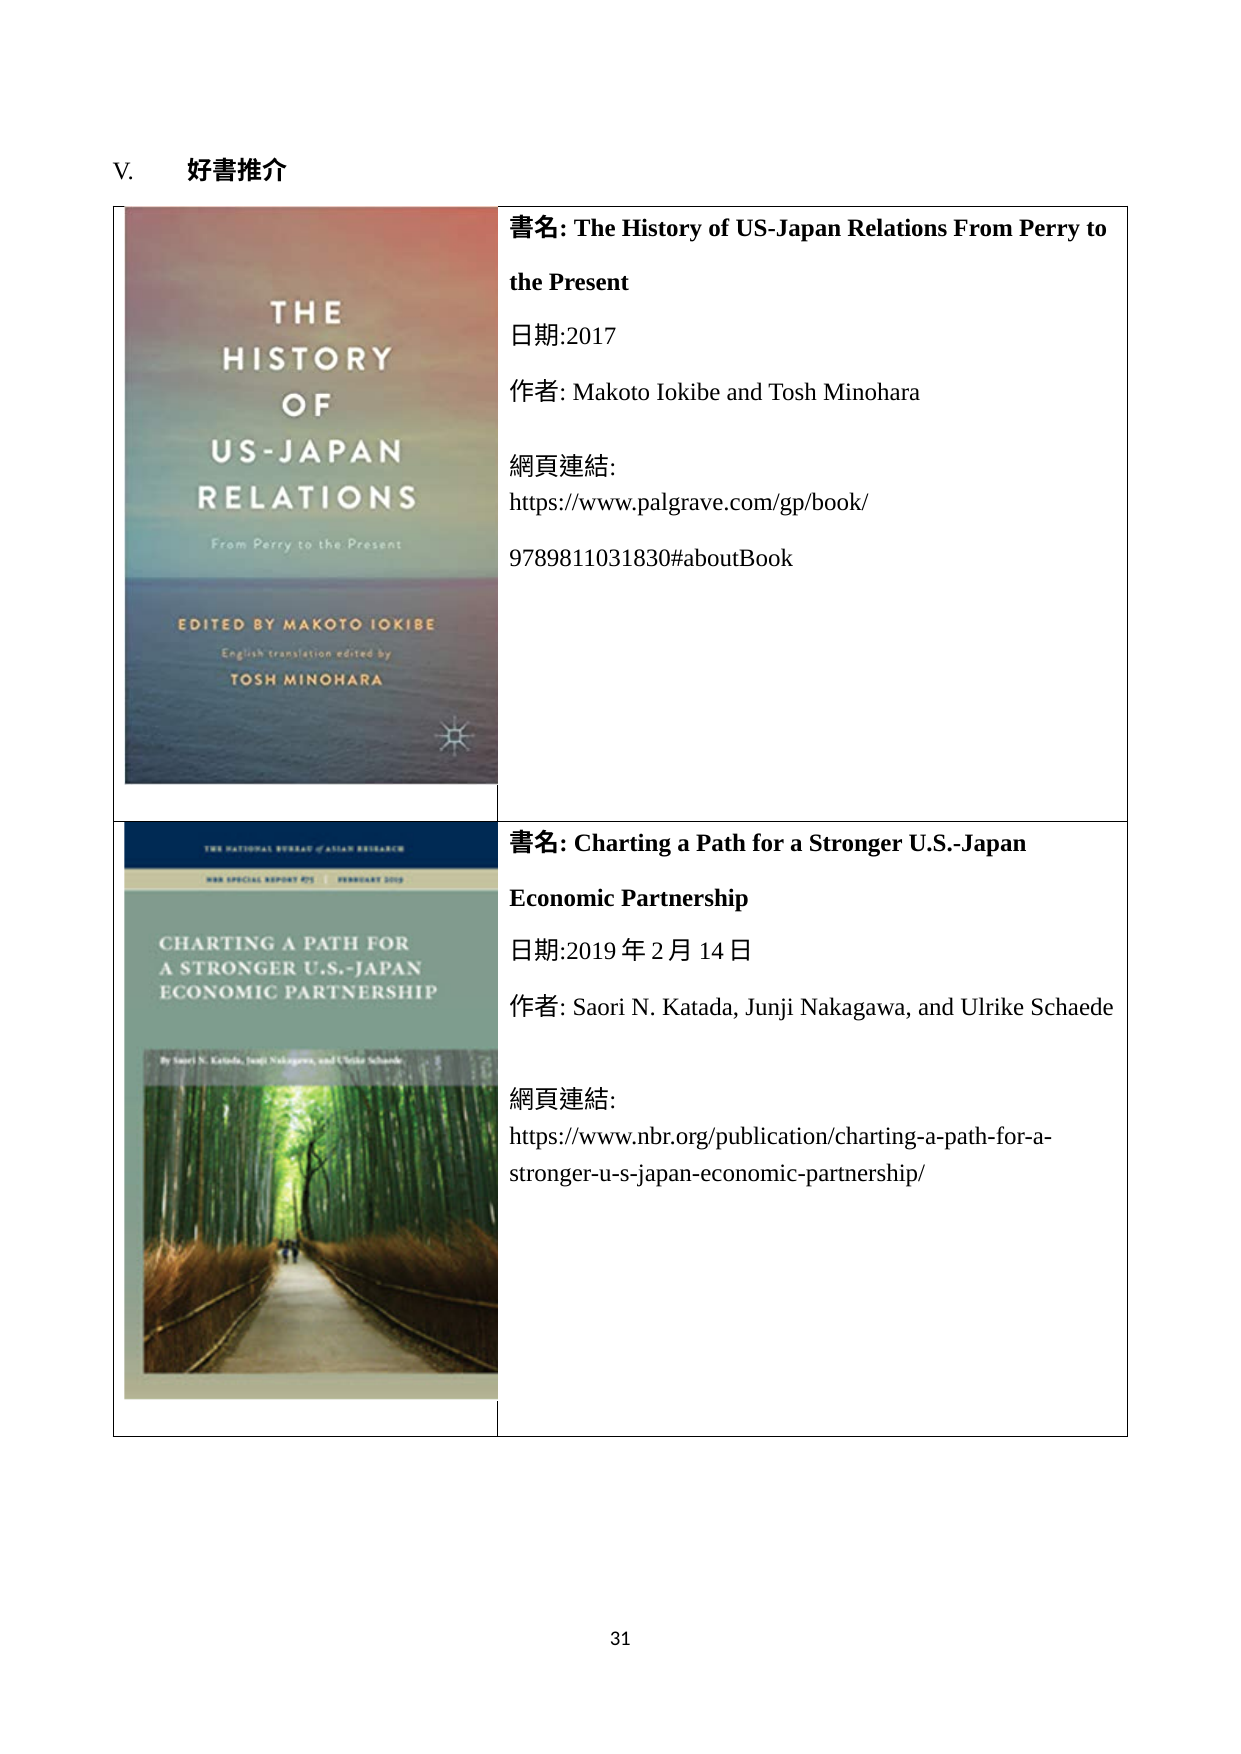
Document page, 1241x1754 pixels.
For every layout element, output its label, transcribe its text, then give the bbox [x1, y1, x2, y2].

table_cell 書名: Charting a Path for a Stronger U.S.-Japan Economic Partnership 日期:2019年2月14日 作者: Saori N. Katada, Junji Nakagawa, and Ulrike Schaede 網頁連結: https://www.nbr.org/publication/charting-a-path-for-a-stronger-u-s-japan-economic-partnership/ [498, 822, 1127, 1436]
table_header [114, 207, 497, 821]
list 好書推介 [112, 150, 1128, 187]
table_cell [114, 822, 497, 1436]
picture [124, 206, 498, 785]
picture [124, 822, 498, 1401]
table_header 書名: The History of US-Japan Relations From Perry to the Present 日期:2017 作者: Makoto Iokibe and Tosh Minohara 網頁連結: https://www.palgrave.com/gp/book/9789811031830#aboutBook [498, 207, 1127, 821]
